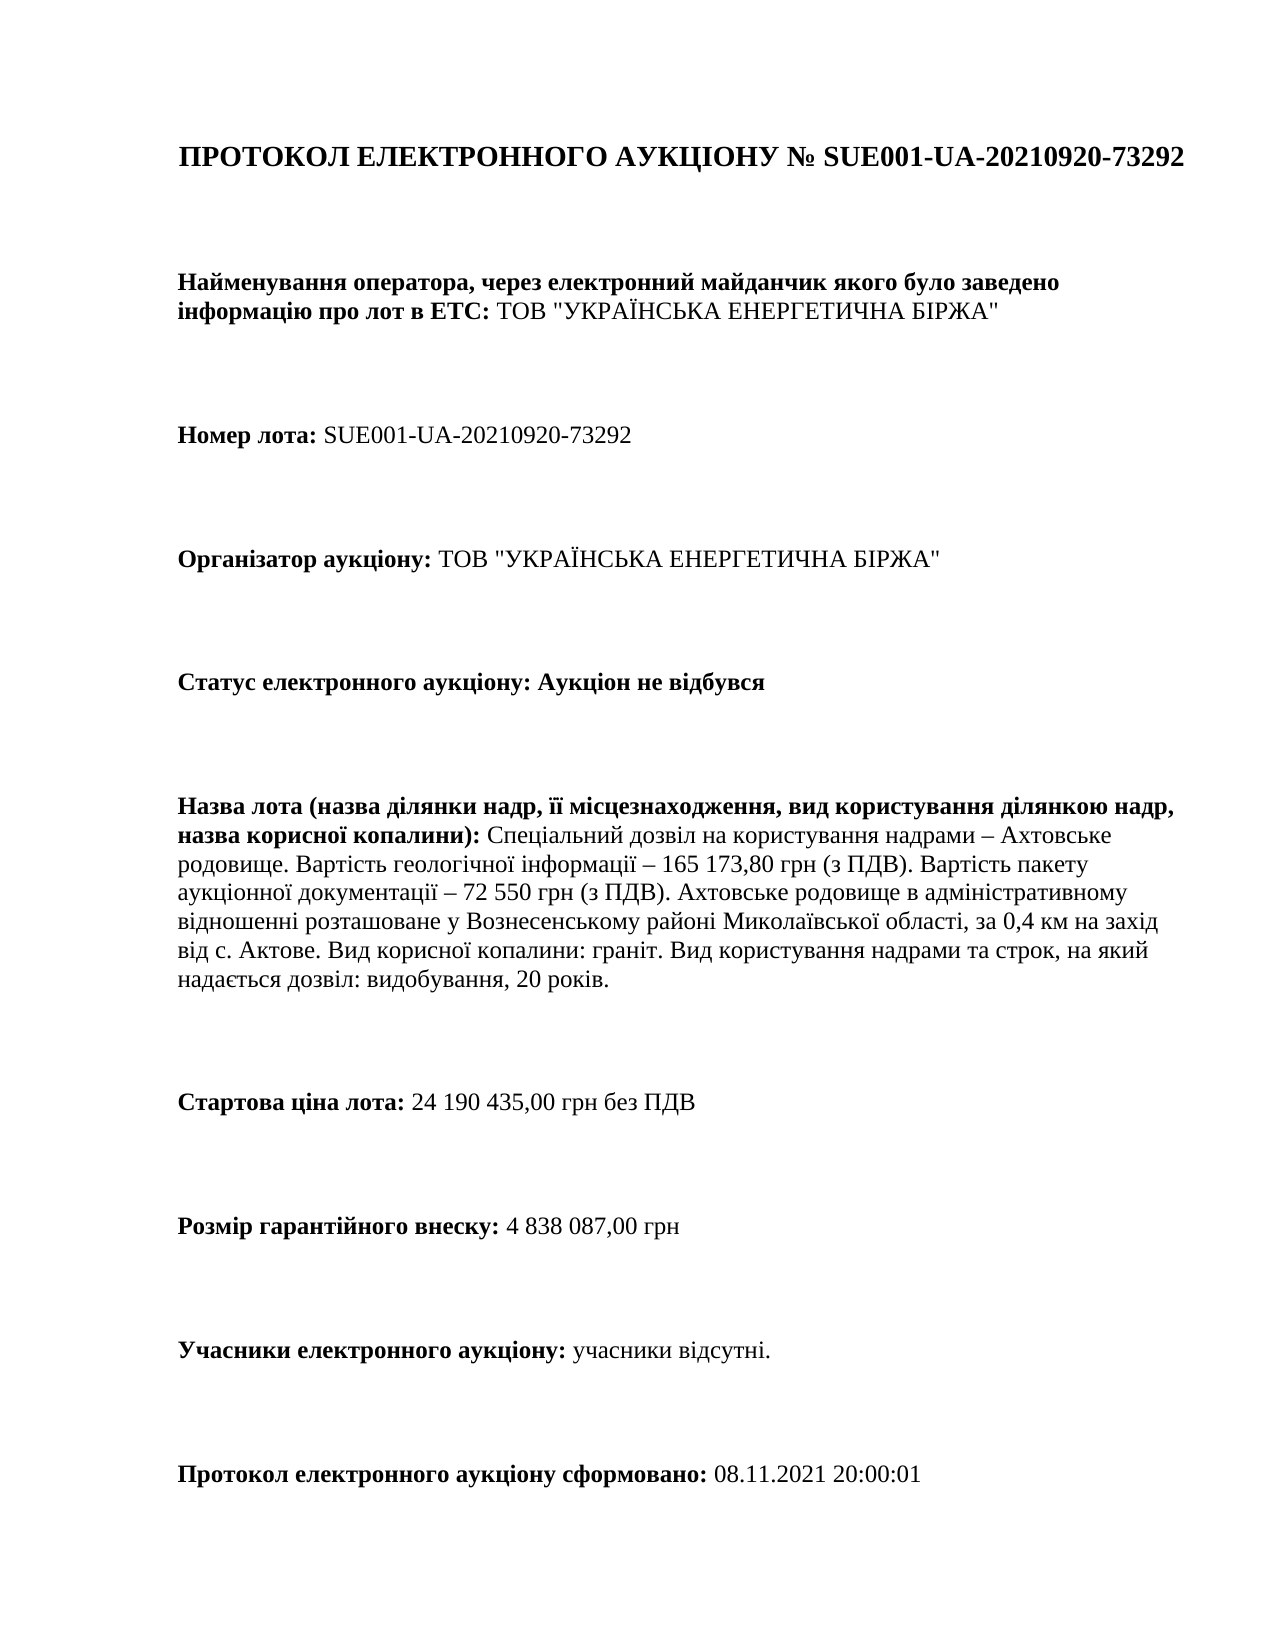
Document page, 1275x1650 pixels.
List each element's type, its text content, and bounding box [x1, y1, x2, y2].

text Номер лота: SUE001-UA-20210920-73292 [177, 420, 1186, 449]
text Назва лота (назва ділянки надр, її місцезнаходження, вид користування ділянкою надр, назва корисної копалини): Спеціальний дозвіл на користування надрами – Ахтовське родовище. Вартість геологічної інформації – 165 173,80 грн (з ПДВ). Вартість пакету аукціонної документації – 72 550 грн (з ПДВ). Ахтовське родовище в адміністративному відношенні розташоване у Вознесенському районі Миколаївської області, за 0,4 км на захід від с. Актове. Вид корисної копалини: граніт. Вид користування надрами та строк, на який надається дозвіл: видобування, 20 років. [177, 791, 1186, 992]
text Протокол електронного аукціону сформовано: 08.11.2021 20:00:01 [177, 1459, 1186, 1487]
subtitle ПРОТОКОЛ ЕЛЕКТРОННОГО АУКЦІОНУ № SUE001-UA-20210920-73292 [177, 139, 1186, 172]
text Учасники електронного аукціону: учасники відсутні. [177, 1335, 1186, 1364]
text Стартова ціна лота: 24 190 435,00 грн без ПДВ [177, 1087, 1186, 1116]
text Розмір гарантійного внеску: 4 838 087,00 грн [177, 1211, 1186, 1240]
text Організатор аукціону: ТОВ "УКРАЇНСЬКА ЕНЕРГЕТИЧНА БІРЖА" [177, 544, 1186, 572]
text Статус електронного аукціону: Аукціон не відбувся [177, 667, 1186, 696]
text Найменування оператора, через електронний майданчик якого було заведено інформацію про лот в ЕТС: ТОВ "УКРАЇНСЬКА ЕНЕРГЕТИЧНА БІРЖА" [177, 267, 1186, 325]
